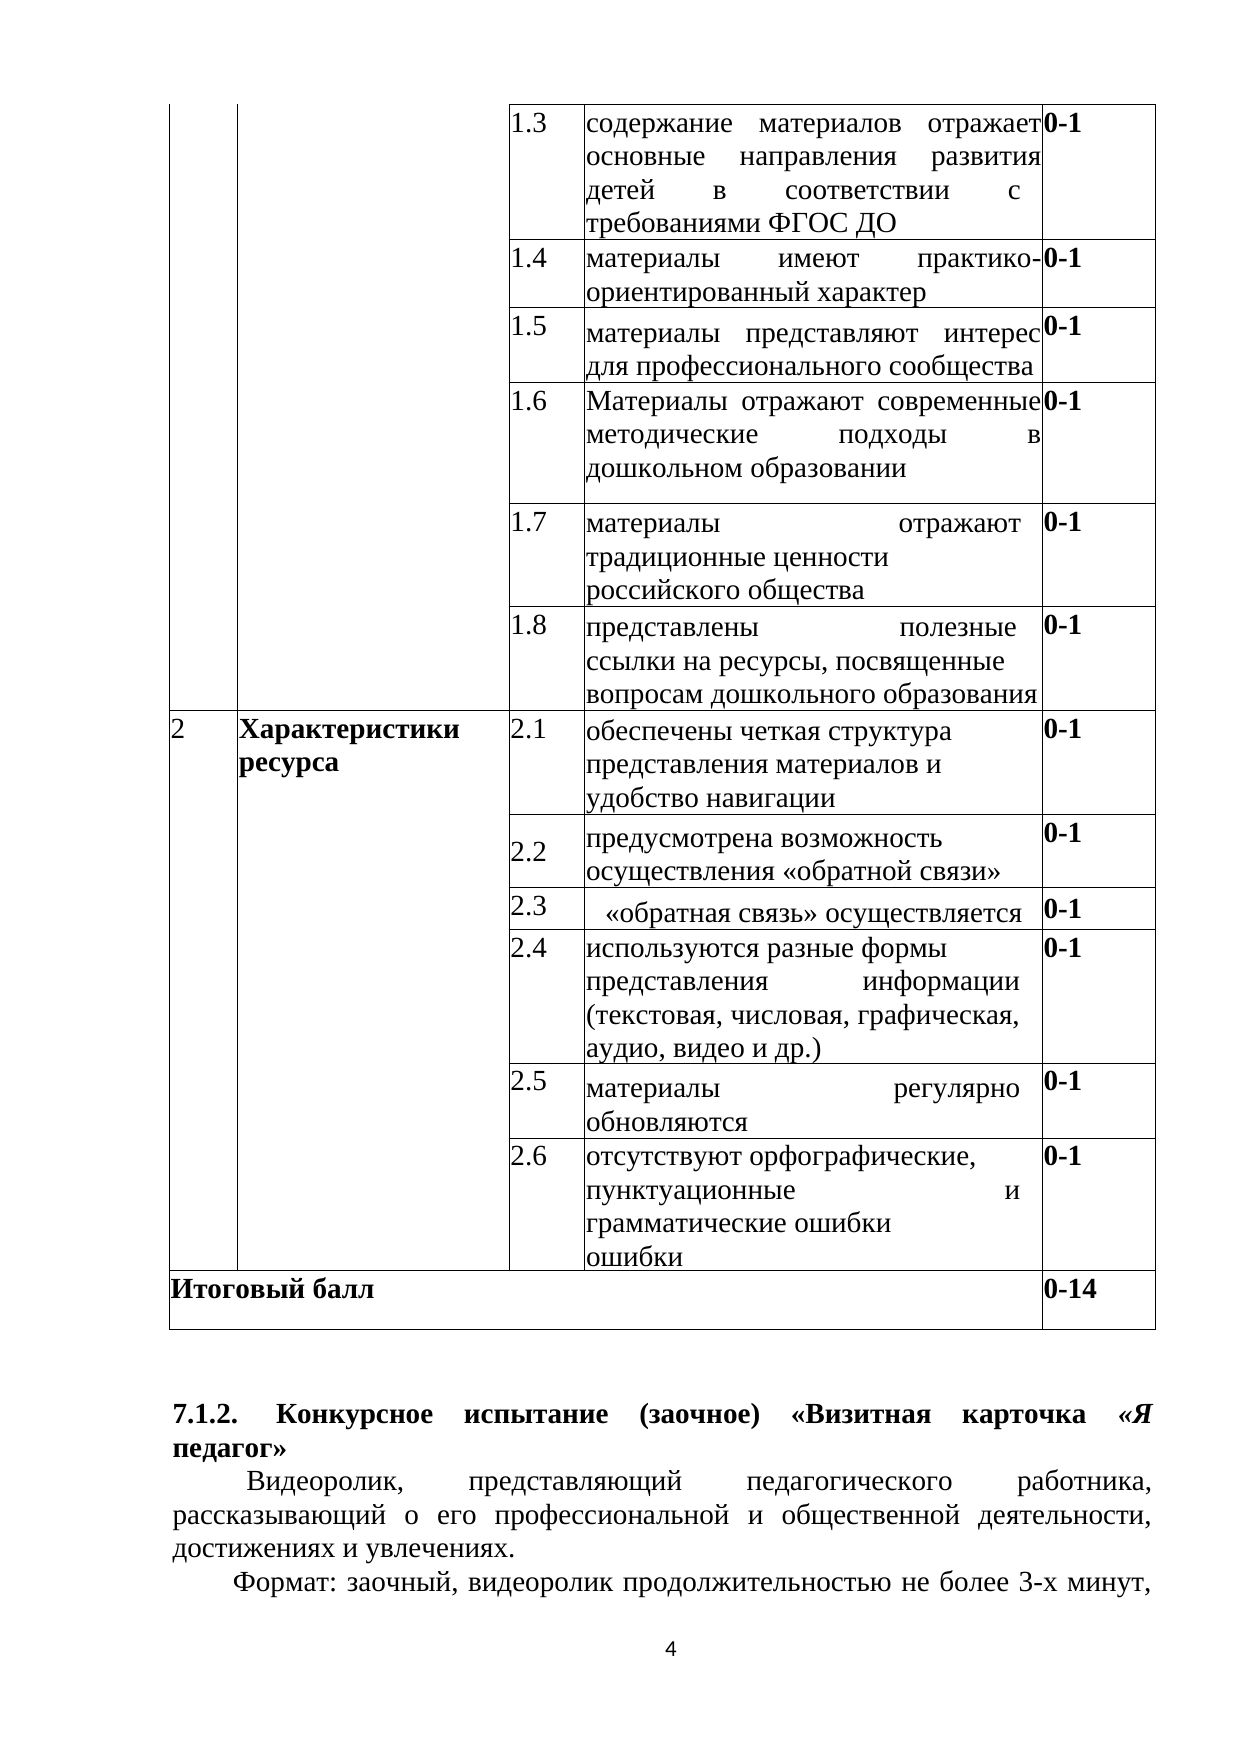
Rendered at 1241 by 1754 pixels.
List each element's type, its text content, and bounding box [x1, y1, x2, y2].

table_cell 0-1 [1043, 105, 1155, 239]
table_cell 0-1 [1043, 607, 1155, 710]
table_cell 2.5 [510, 1064, 584, 1137]
table_cell 0-1 [1043, 308, 1155, 382]
table_cell 0-1 [1043, 240, 1155, 307]
table_cell материалы регулярно обновляются [585, 1064, 1042, 1137]
table_cell Материалы отражают современные методические подходы в дошкольном образовании [585, 383, 1042, 503]
table_cell 0-1 [1043, 383, 1155, 503]
table_cell 2 [170, 711, 237, 1270]
table_cell содержание материалов отражает основные направления развития детей в соответствии с требованиями ФГОС ДО [585, 105, 1042, 239]
table_cell материалы отражают традиционные ценности российского общества [585, 504, 1042, 606]
table_cell 0-14 [1043, 1271, 1155, 1328]
table_cell 2.3 [510, 888, 584, 929]
table_cell 2.6 [510, 1139, 584, 1270]
table_cell [170, 503, 237, 710]
table_cell Итоговый балл [170, 1271, 1042, 1328]
table_cell используются разные формы представления информации (текстовая, числовая, графическая, аудио, видео и др.) [585, 930, 1042, 1062]
table_cell материалы имеют практикоориентированный характер [585, 240, 1042, 307]
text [172, 1564, 1152, 1597]
table_cell 1.5 [510, 308, 584, 382]
table_cell 1.4 [510, 240, 584, 307]
table_cell обеспечены четкая структура представления материалов и удобство навигации [585, 711, 1042, 814]
table_cell 0-1 [1043, 1064, 1155, 1137]
table_cell 2.4 [510, 930, 584, 1062]
list Конкурсное испытание (заочное) «Визитная карточка «Я педагог» [172, 1396, 1152, 1463]
table_cell 2.1 [510, 711, 584, 814]
table_cell материалы представляют интерес для профессионального сообщества [585, 308, 1042, 382]
table_cell 0-1 [1043, 504, 1155, 606]
table_cell 0-1 [1043, 815, 1155, 887]
table_cell 0-1 [1043, 930, 1155, 1062]
table_cell представлены полезные ссылки на ресурсы, посвященные вопросам дошкольного образования [585, 607, 1042, 710]
table_cell [238, 503, 509, 710]
table_cell 0-1 [1043, 888, 1155, 929]
table_cell 2.2 [510, 815, 584, 887]
table_cell «обратная связь» осуществляется [585, 888, 1042, 929]
text Видеоролик, представляющий педагогического работника, рассказывающий о его профессиональной и общественной деятельности, достижениях и увлечениях. [172, 1463, 1152, 1564]
table_cell 1.6 [510, 383, 584, 503]
table_cell 1.8 [510, 607, 584, 710]
table_cell 1.7 [510, 504, 584, 606]
table_cell Характеристики ресурса [238, 711, 509, 1270]
table_cell 0-1 [1043, 711, 1155, 814]
table_cell отсутствуют орфографические, пунктуационные и грамматические ошибки ошибки [585, 1139, 1042, 1270]
table_cell 1.3 [510, 105, 584, 239]
table_cell предусмотрена возможность осуществления «обратной связи» [585, 815, 1042, 887]
table_cell 0-1 [1043, 1139, 1155, 1270]
